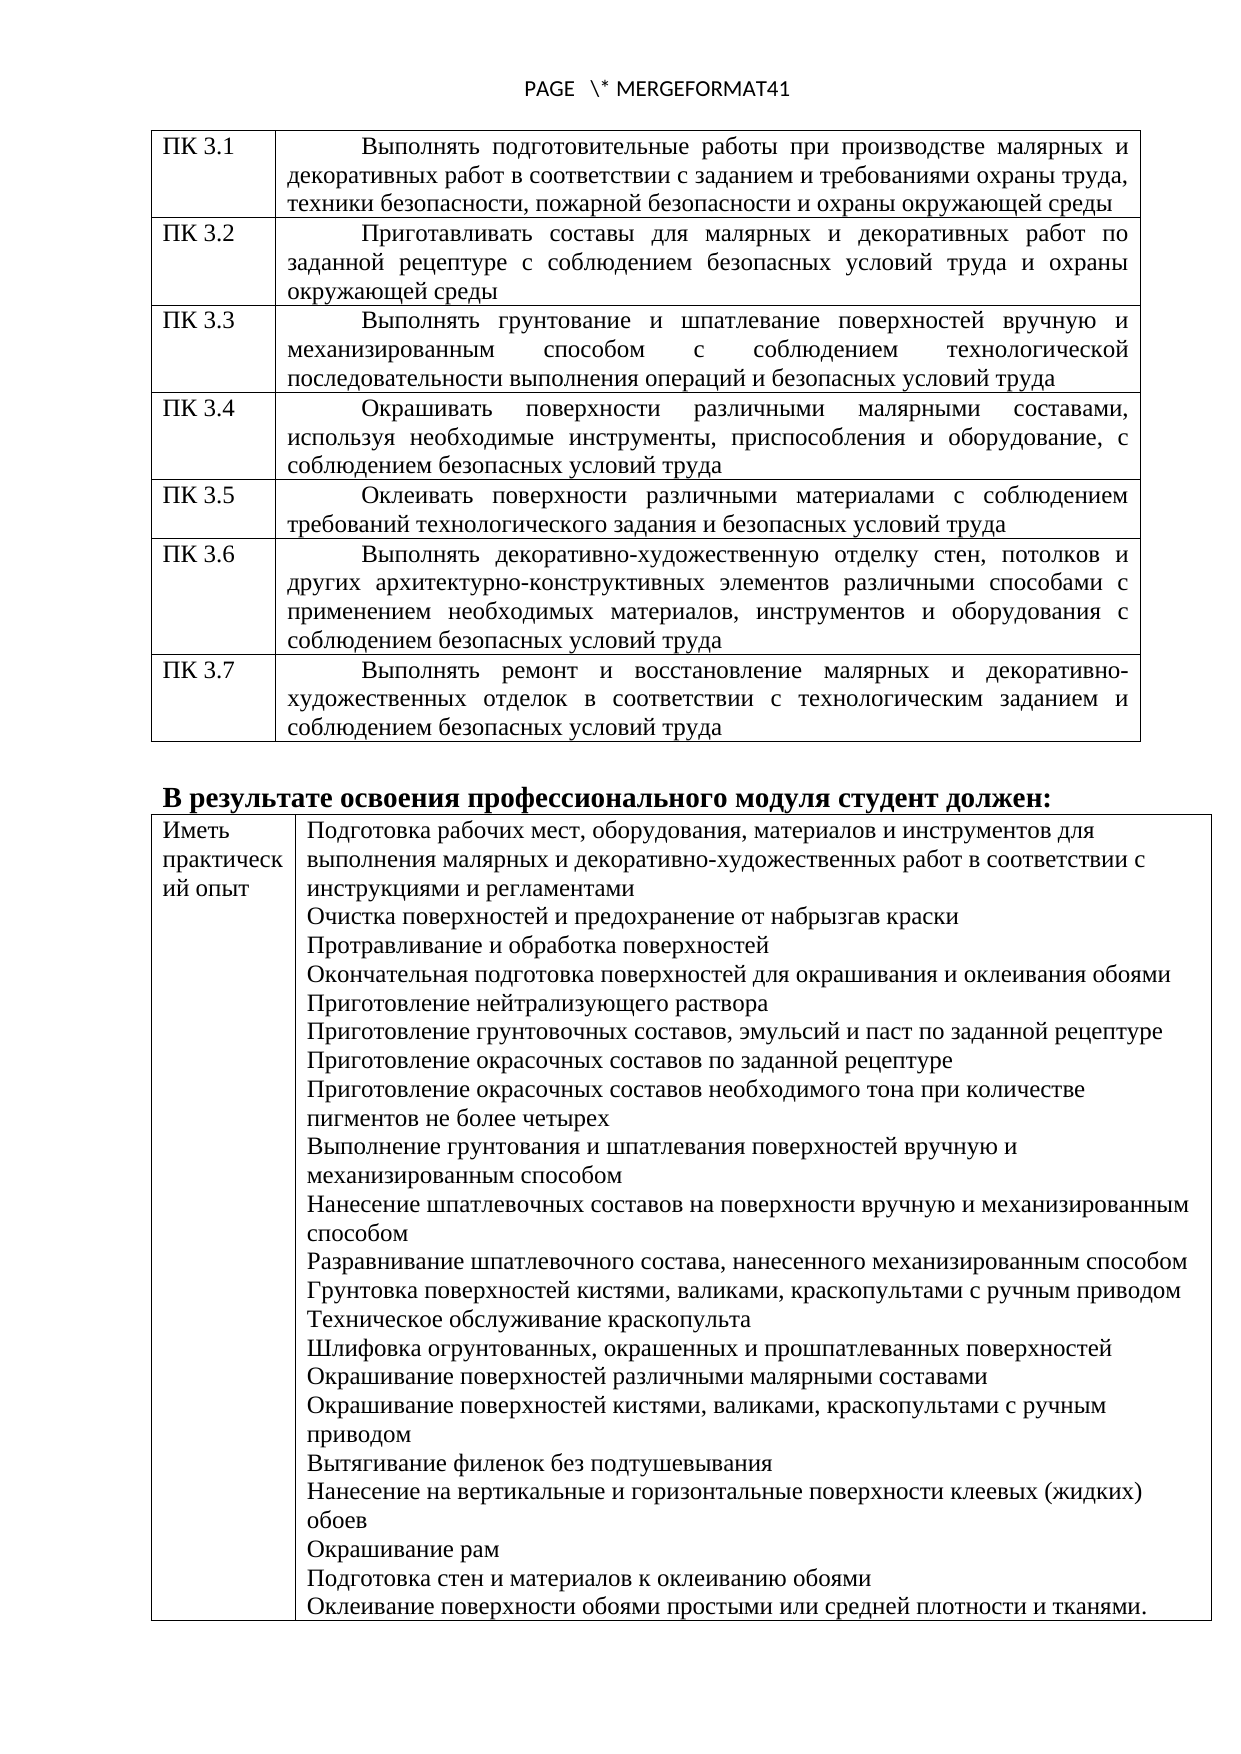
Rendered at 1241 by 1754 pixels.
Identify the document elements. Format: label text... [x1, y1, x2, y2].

table_cell ПК 3.1 [152, 131, 275, 217]
table_cell Оклеивать поверхности различными материалами с соблюдением требований технологического задания и безопасных условий труда [276, 480, 1140, 538]
table_cell ПК 3.5 [152, 480, 275, 538]
table_cell ПК 3.3 [152, 306, 275, 392]
table_cell ПК 3.6 [152, 539, 275, 654]
table_cell Окрашивать поверхности различными малярными составами, используя необходимые инструменты, приспособления и оборудование, с соблюдением безопасных условий труда [276, 393, 1140, 479]
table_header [152, 815, 295, 1620]
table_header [296, 815, 1211, 1620]
table_cell ПК 3.4 [152, 393, 275, 479]
table_cell Приготавливать составы для малярных и декоративных работ по заданной рецептуре с соблюдением безопасных условий труда и охраны окружающей среды [276, 218, 1140, 304]
table_cell Выполнять декоративно-художественную отделку стен, потолков и других архитектурно-конструктивных элементов различными способами с применением необходимых материалов, инструментов и оборудования с соблюдением безопасных условий труда [276, 539, 1140, 654]
table_cell ПК 3.2 [152, 218, 275, 304]
table_cell Выполнять грунтование и шпатлевание поверхностей вручную и механизированным способом с соблюдением технологической последовательности выполнения операций и безопасных условий труда [276, 306, 1140, 392]
table_cell Выполнять ремонт и восстановление малярных и декоративно-художественных отделок в соответствии с технологическим заданием и соблюдением безопасных условий труда [276, 655, 1140, 741]
table_cell ПК 3.7 [152, 655, 275, 741]
text В результате освоения профессионального модуля студент должен: [162, 781, 1152, 814]
table_cell Выполнять подготовительные работы при производстве малярных и декоративных работ в соответствии с заданием и требованиями охраны труда, техники безопасности, пожарной безопасности и охраны окружающей среды [276, 131, 1140, 217]
